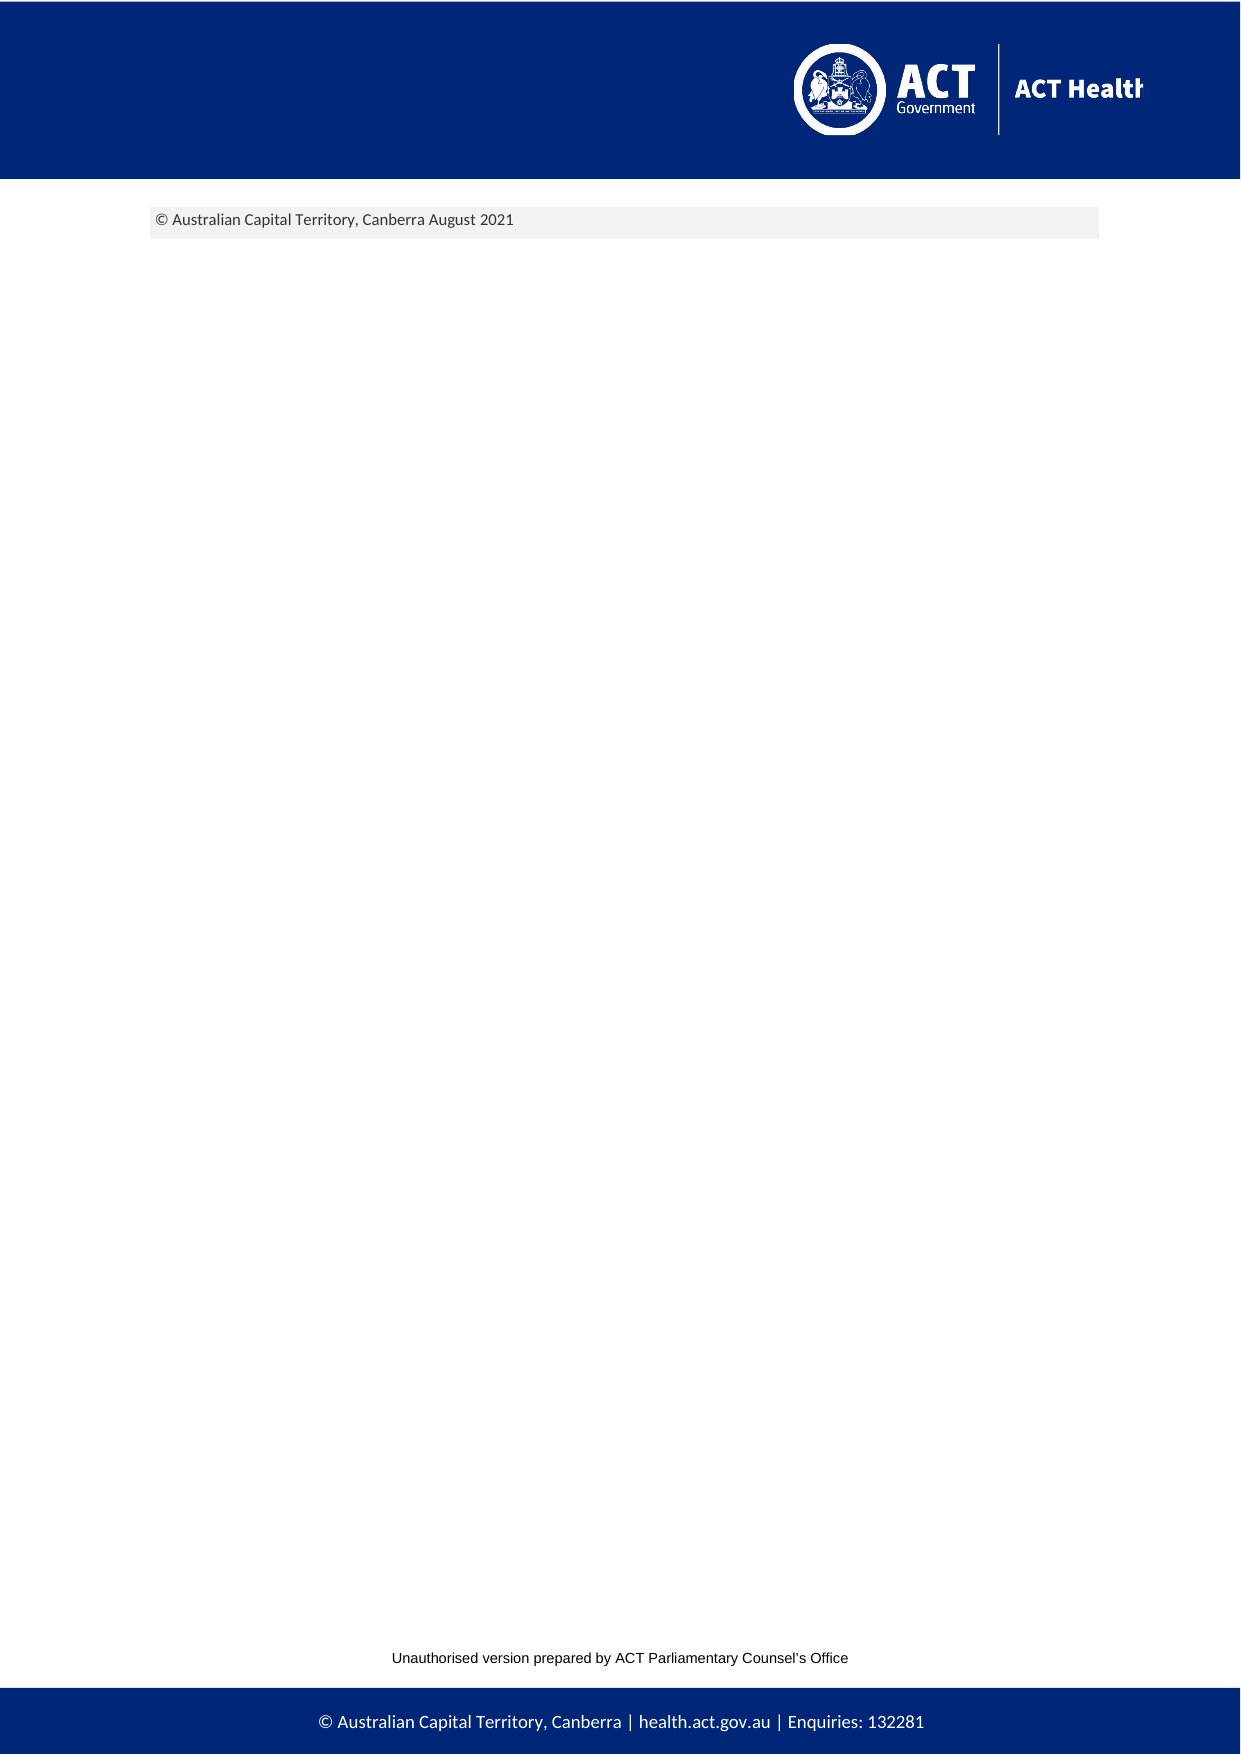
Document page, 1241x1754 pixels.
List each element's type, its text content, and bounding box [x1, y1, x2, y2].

table_cell © Australian Capital Territory, Canberra August 2021 [150, 207, 1099, 239]
picture [793, 44, 1143, 135]
